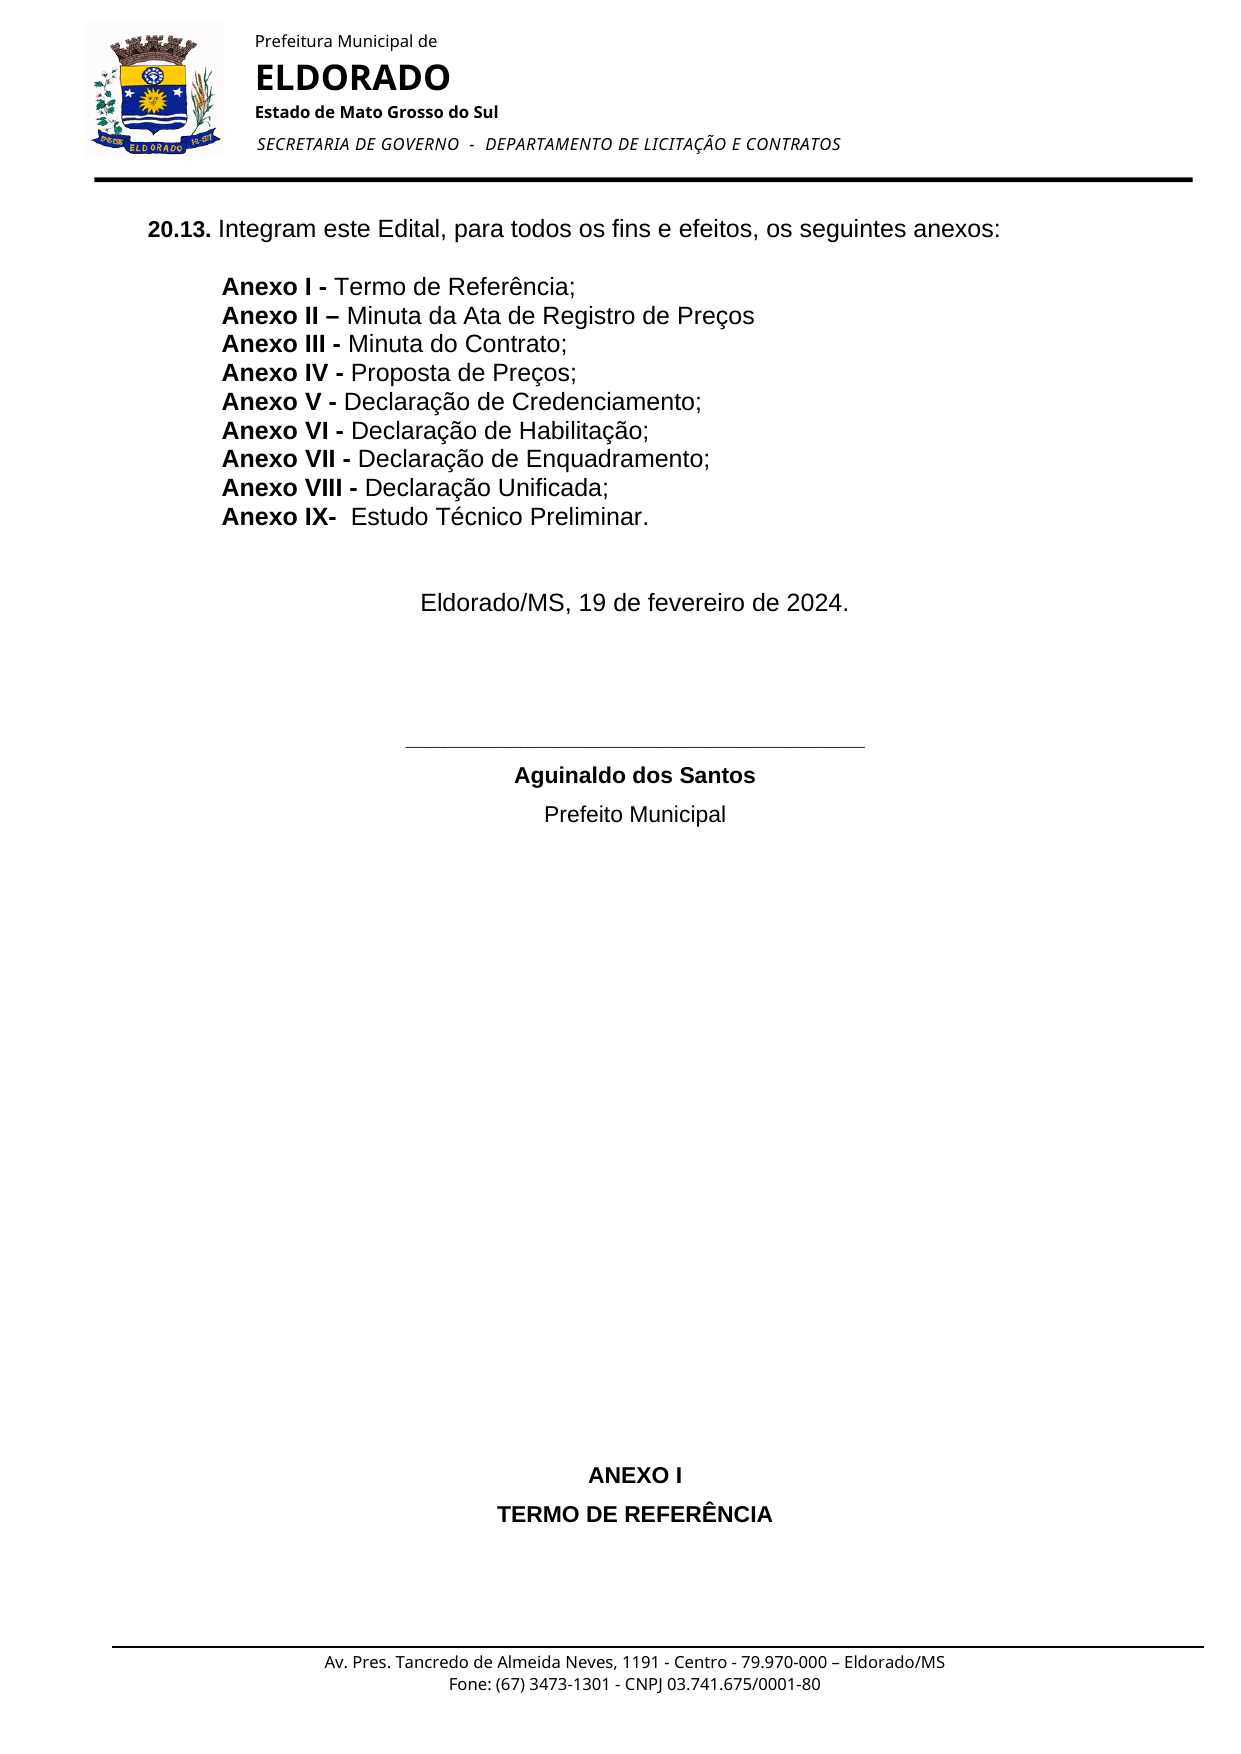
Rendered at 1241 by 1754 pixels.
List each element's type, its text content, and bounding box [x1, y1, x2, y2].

text TERMO DE REFERÊNCIA [148, 1501, 1122, 1527]
text Aguinaldo dos Santos [148, 762, 1122, 789]
text Anexo I - Termo de Referência; [148, 272, 1122, 301]
text Prefeito Municipal [148, 801, 1122, 827]
text Anexo VII - Declaração de Enquadramento; [148, 444, 1122, 473]
text Anexo VIII - Declaração Unificada; [148, 473, 1122, 502]
text Anexo III - Minuta do Contrato; [148, 329, 1122, 358]
text ____________________________________ [148, 723, 1122, 750]
text Anexo VI - Declaração de Habilitação; [221, 416, 1122, 444]
list Integram este Edital, para todos os fins e efeitos, os seguintes anexos: [148, 214, 1122, 243]
picture [85, 22, 225, 157]
text Eldorado/MS, 19 de fevereiro de 2024. [148, 588, 1122, 617]
text Anexo IV - Proposta de Preços; [148, 358, 1122, 387]
text Anexo IX- Estudo Técnico Preliminar. [148, 502, 1122, 531]
text ANEXO I [148, 1462, 1122, 1488]
text Anexo II – Minuta da Ata de Registro de Preços [148, 301, 1122, 329]
text Anexo V - Declaração de Credenciamento; [221, 387, 1122, 416]
